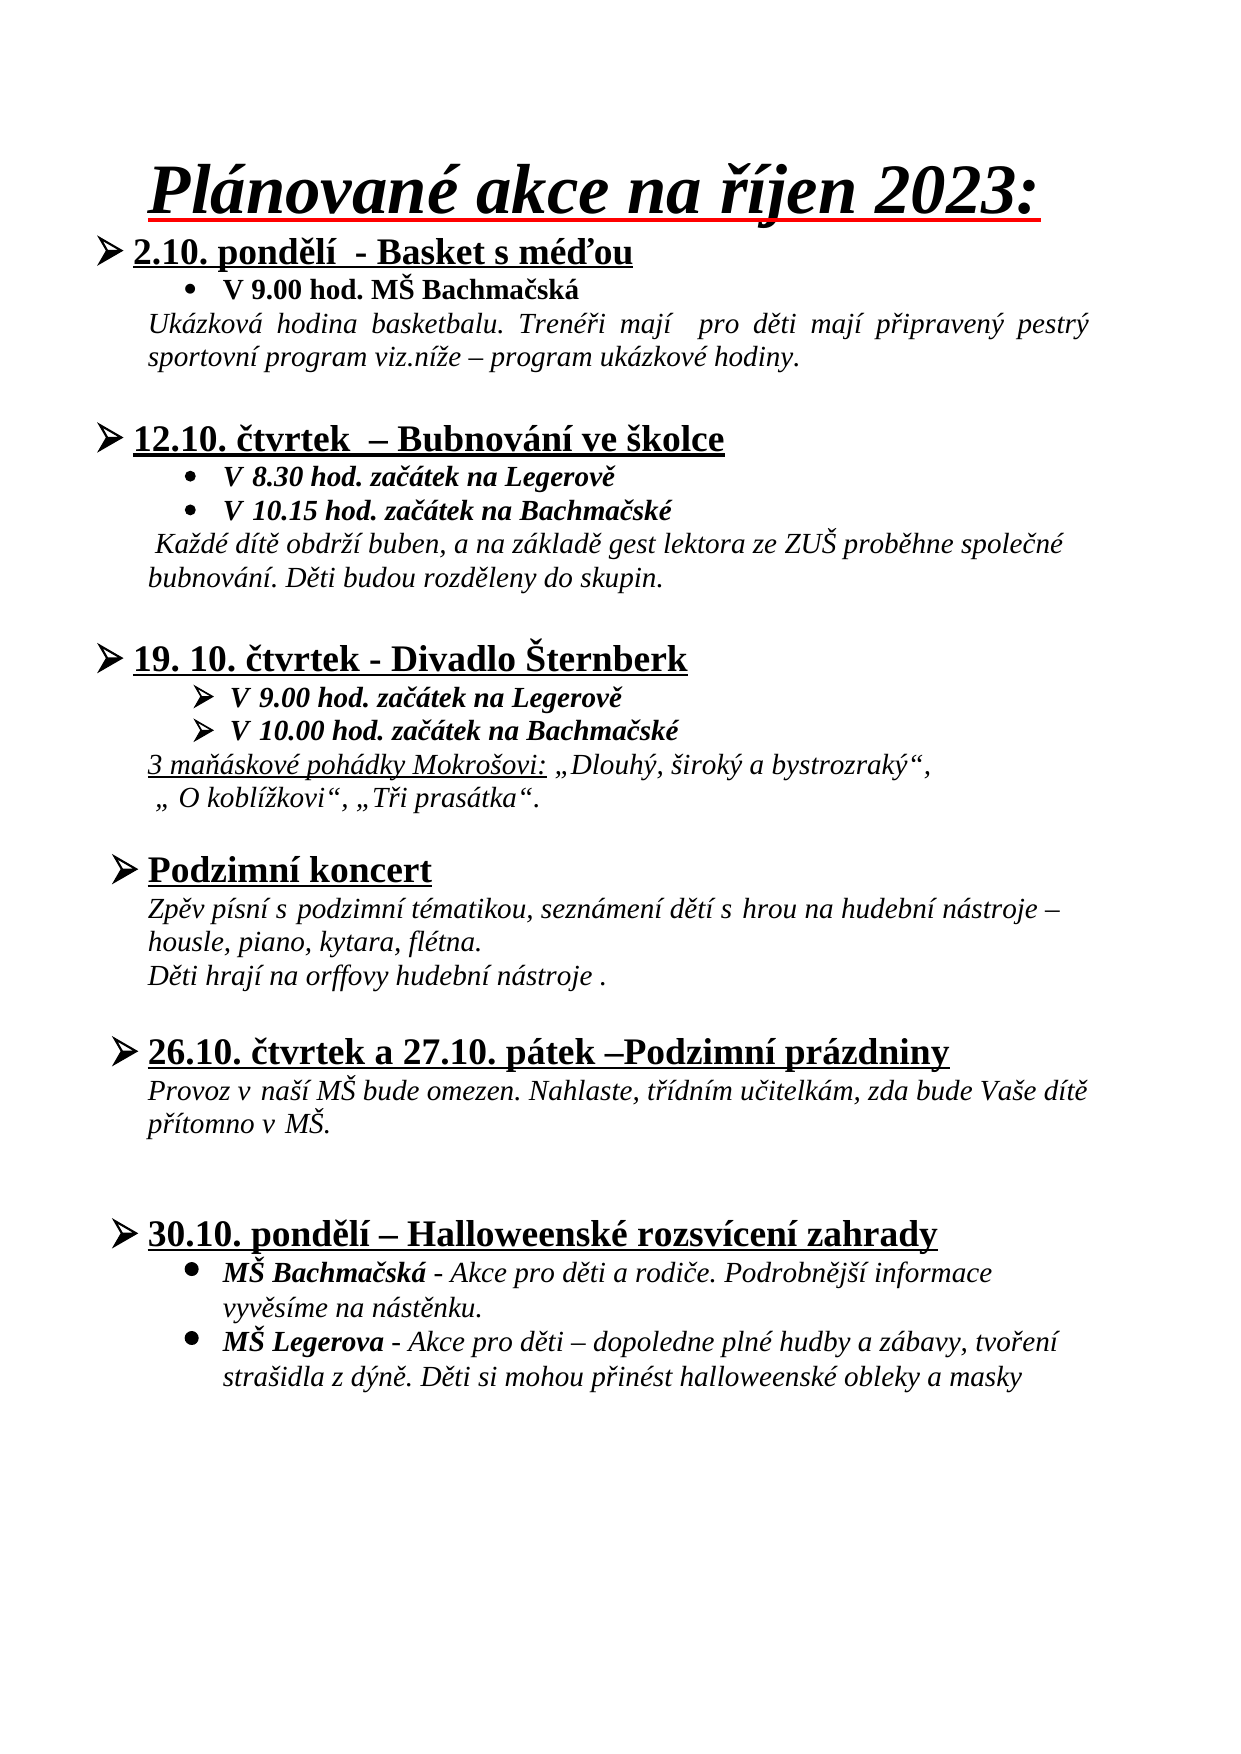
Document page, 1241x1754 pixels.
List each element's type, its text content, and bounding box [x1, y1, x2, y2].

list MŠ Legerova - Akce pro děti – dopoledne plné hudby a zábavy, tvoření strašidla z dýně. Děti si mohou přinést halloweenské obleky a masky [185, 1324, 1093, 1393]
text „ O koblížkovi“, „Tři prasátka“. [148, 781, 1093, 814]
list 30.10. pondělí – Halloweenské rozsvícení zahrady [110, 1212, 1093, 1255]
list 12.10. čtvrtek – Bubnování ve školce [95, 416, 1093, 459]
text Zpěv písní s podzimní tématikou, seznámení dětí s hrou na hudební nástroje – housle, piano, kytara, flétna. [148, 891, 1093, 958]
text 3 maňáskové pohádky Mokrošovi: „Dlouhý, široký a bystrozraký“, [148, 747, 1093, 781]
list Každé dítě obdrží buben, a na základě gest lektora ze ZUŠ proběhne společné bubnování. Děti budou rozděleny do skupin. [148, 526, 1093, 593]
list MŠ Bachmačská - Akce pro děti a rodiče. Podrobnější informace vyvěsíme na nástěnku. [185, 1255, 1093, 1324]
list 19. 10. čtvrtek - Divadlo Šternberk [95, 637, 1093, 680]
text Ukázková hodina basketbalu. Trenéři mají pro děti mají připravený pestrý sportovní program viz.níže – program ukázkové hodiny. [148, 306, 1093, 373]
list V 9.00 hod. začátek na Legerově [192, 680, 1093, 713]
list 26.10. čtvrtek a 27.10. pátek –Podzimní prázdniny [110, 1030, 1093, 1073]
list V 9.00 hod. MŠ Bachmačská [185, 272, 1093, 306]
list V 8.30 hod. začátek na Legerově [185, 459, 1093, 493]
text Děti hrají na orffovy hudební nástroje . [148, 958, 1093, 991]
list V 10.00 hod. začátek na Bachmačské [192, 713, 1093, 747]
list V 10.15 hod. začátek na Bachmačské [185, 493, 1093, 526]
text Provoz v naší MŠ bude omezen. Nahlaste, třídním učitelkám, zda bude Vaše dítě přítomno v MŠ. [148, 1073, 1093, 1140]
text Plánované akce na říjen 2023: [148, 148, 1093, 229]
list Podzimní koncert [110, 848, 1093, 891]
list 2.10. pondělí - Basket s méďou [95, 229, 1093, 272]
